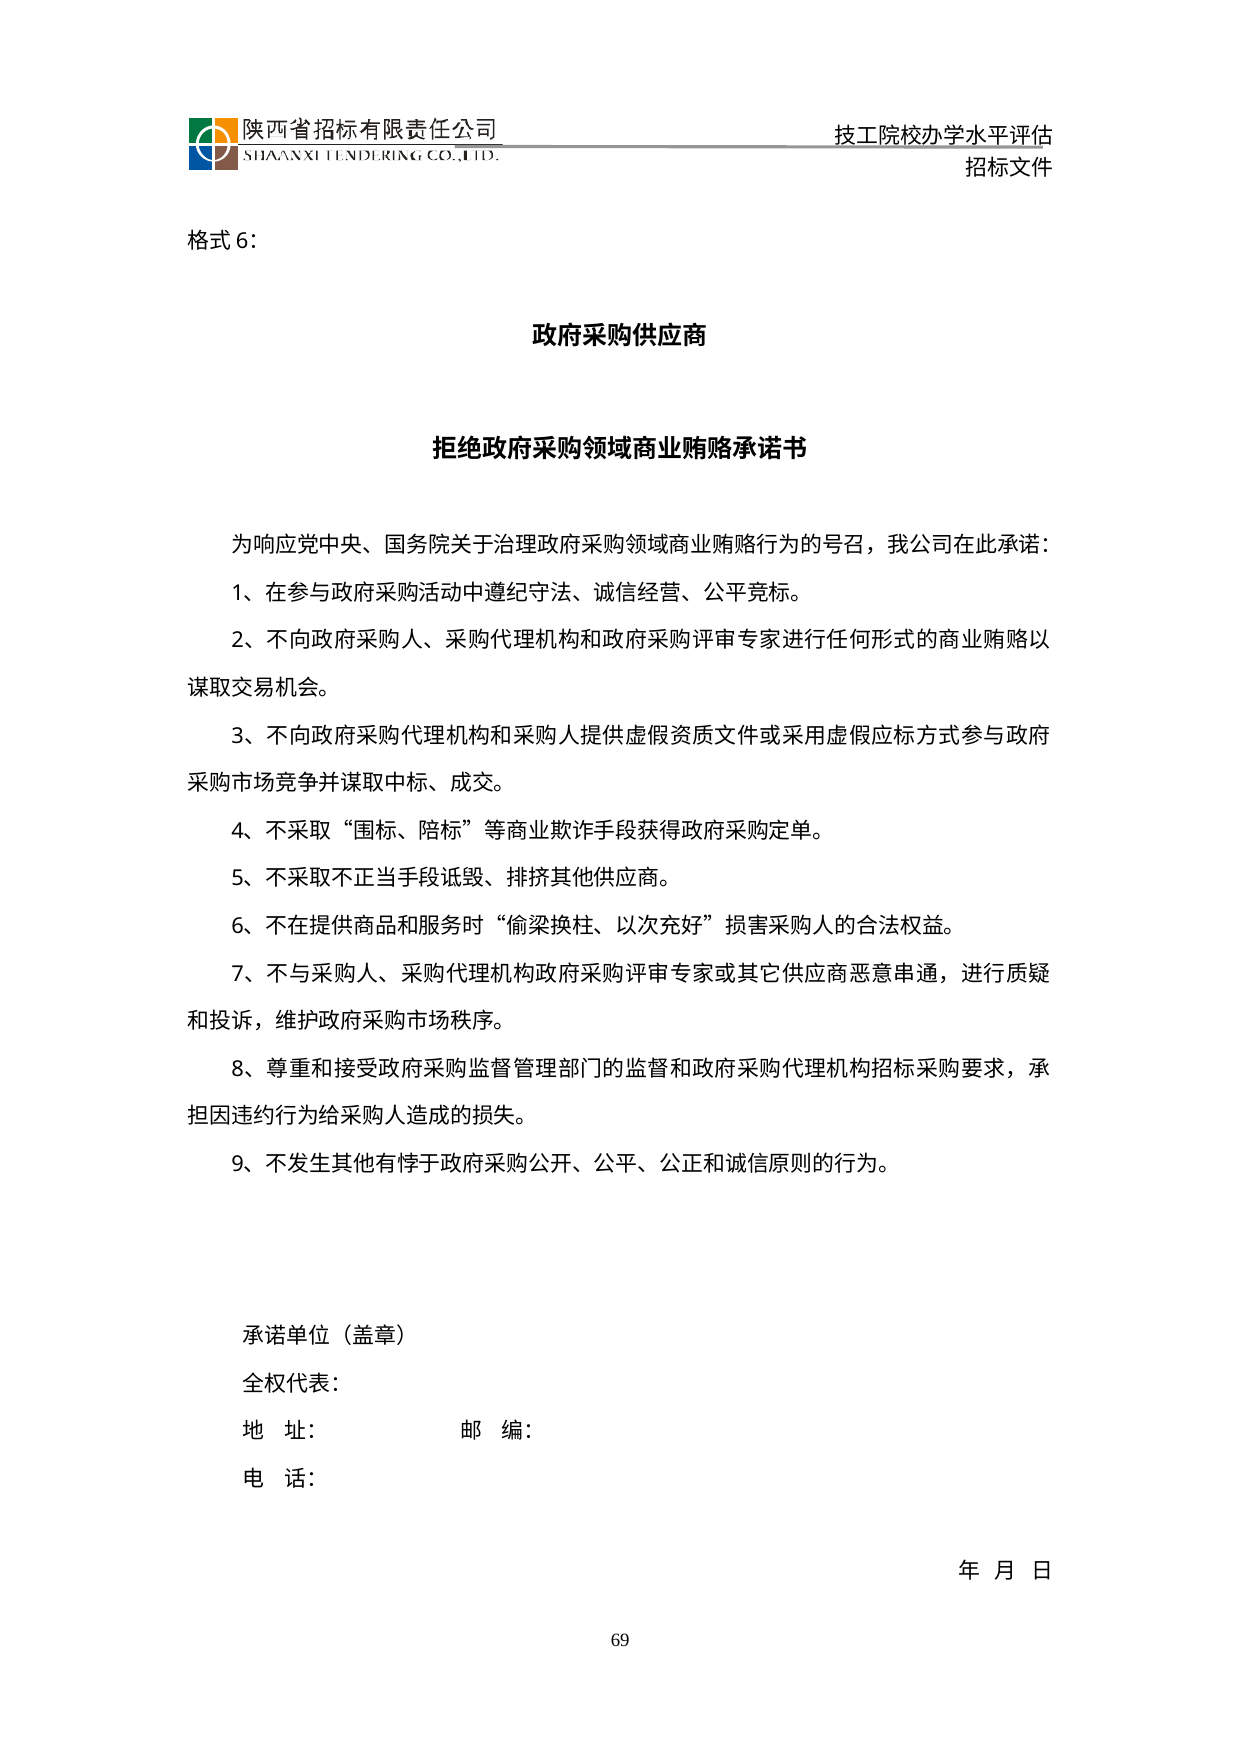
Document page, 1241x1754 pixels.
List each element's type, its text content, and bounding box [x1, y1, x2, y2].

text 承诺单位（盖章） [187, 1318, 1053, 1350]
text 年 月 日 [187, 1553, 1053, 1585]
text 6、不在提供商品和服务时“偷梁换柱、以次充好”损害采购人的合法权益。 [187, 908, 1053, 940]
text 电 话： [187, 1461, 1053, 1492]
text 4、不采取“围标、陪标”等商业欺诈手段获得政府采购定单。 [187, 813, 1053, 844]
text 2、不向政府采购人、采购代理机构和政府采购评审专家进行任何形式的商业贿赂以谋取交易机会。 [187, 622, 1053, 702]
text 拒绝政府采购领域商业贿赂承诺书 [187, 414, 1053, 479]
text 8、尊重和接受政府采购监督管理部门的监督和政府采购代理机构招标采购要求，承担因违约行为给采购人造成的损失。 [187, 1051, 1053, 1130]
text 7、不与采购人、采购代理机构政府采购评审专家或其它供应商恶意串通，进行质疑和投诉，维护政府采购市场秩序。 [187, 956, 1053, 1035]
text 3、不向政府采购代理机构和采购人提供虚假资质文件或采用虚假应标方式参与政府采购市场竞争并谋取中标、成交。 [187, 718, 1053, 797]
text 政府采购供应商 [187, 301, 1053, 366]
text 格式6： [187, 223, 1053, 256]
text 为响应党中央、国务院关于治理政府采购领域商业贿赂行为的号召，我公司在此承诺： [187, 527, 1053, 559]
text 5、不采取不正当手段诋毁、排挤其他供应商。 [187, 860, 1053, 892]
text 1、在参与政府采购活动中遵纪守法、诚信经营、公平竞标。 [187, 575, 1053, 607]
text 地 址： 邮 编： [187, 1413, 1053, 1445]
text 全权代表： [187, 1366, 1053, 1397]
text 9、不发生其他有悖于政府采购公开、公平、公正和诚信原则的行为。 [187, 1146, 1053, 1177]
